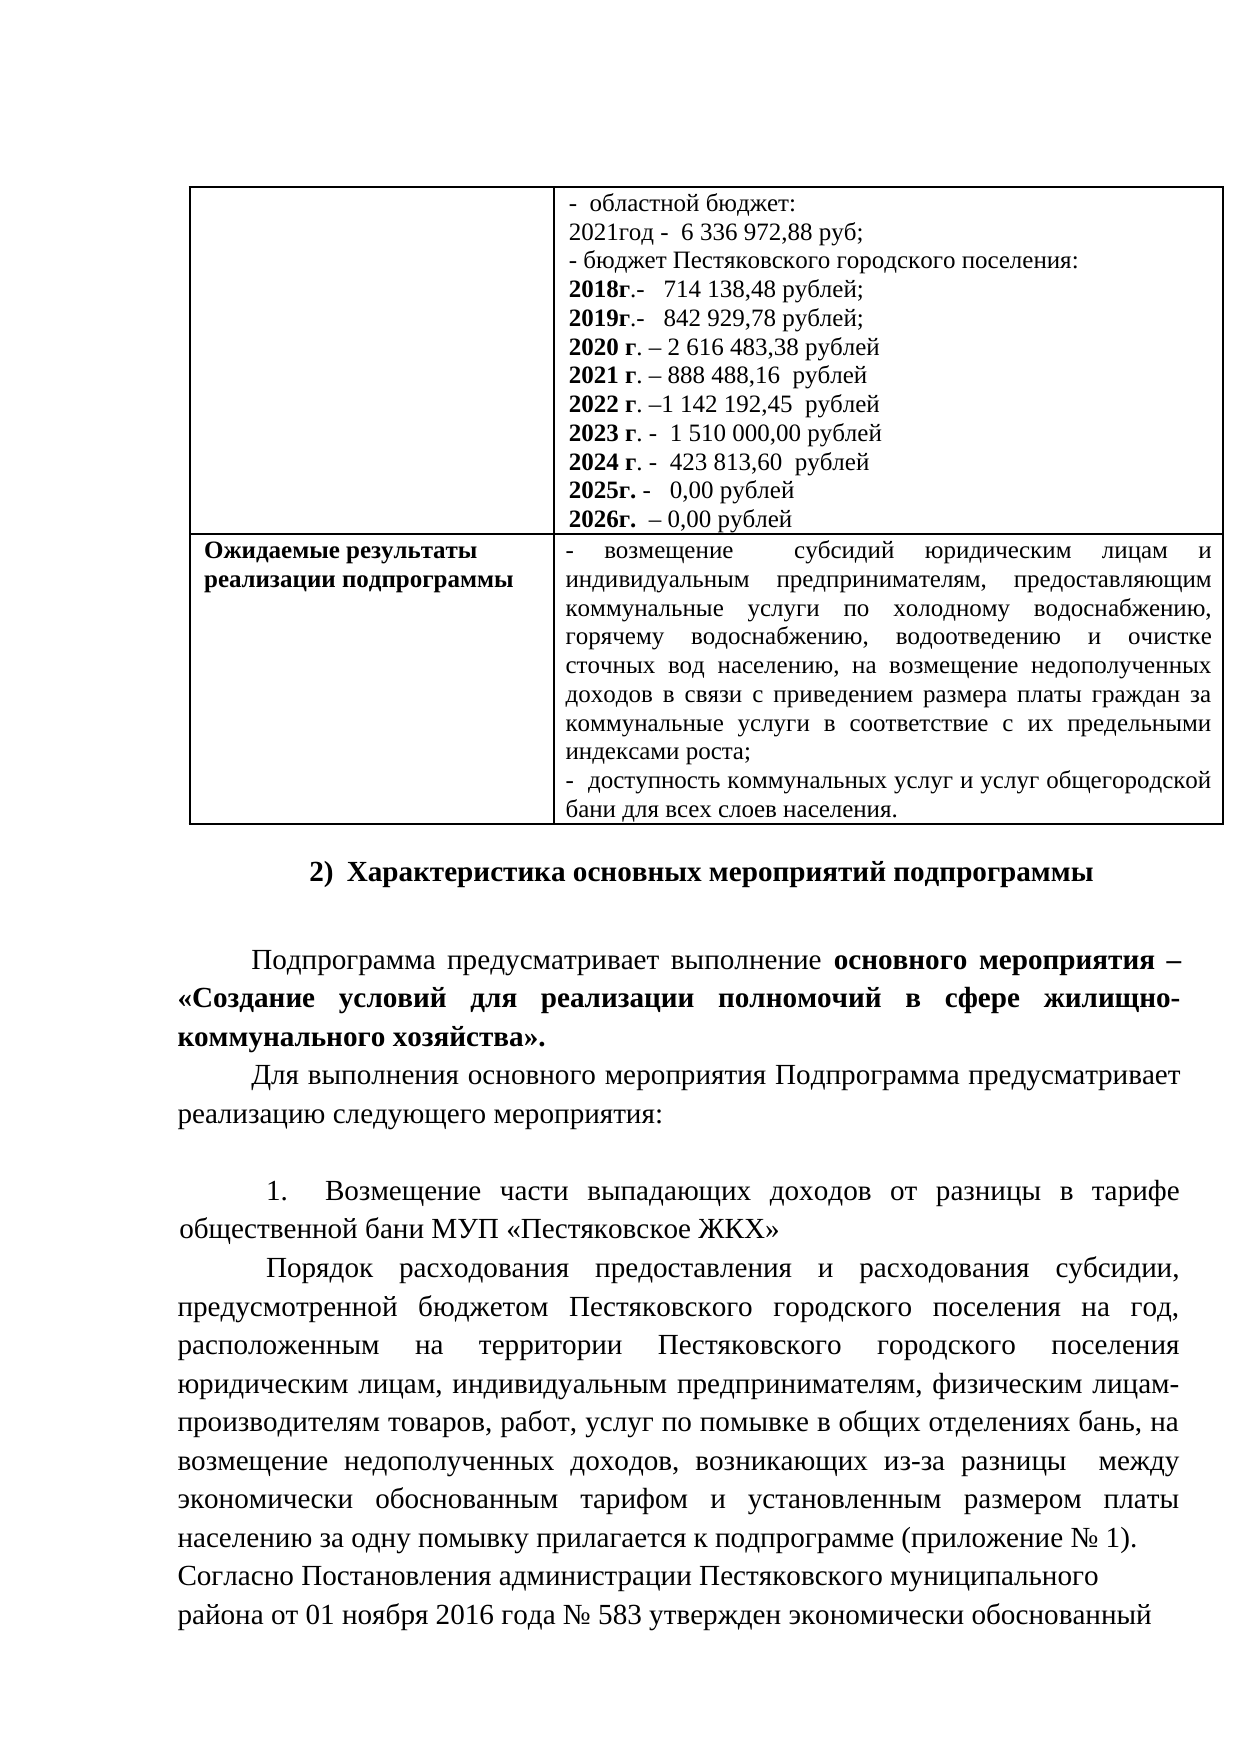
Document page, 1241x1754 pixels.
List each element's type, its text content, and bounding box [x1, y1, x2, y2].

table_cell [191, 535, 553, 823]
list Характеристика основных мероприятий подпрограммы [222, 854, 1181, 887]
text Подпрограмма предусматривает выполнение основного мероприятия – «Создание условий для реализации полномочий в сфере жилищно-коммунального хозяйства». [177, 942, 1181, 1052]
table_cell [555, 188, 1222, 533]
list Возмещение части выпадающих доходов от разницы в тарифе общественной бани МУП «Пестяковское ЖКХ» [179, 1173, 1180, 1245]
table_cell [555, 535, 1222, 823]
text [177, 1558, 1181, 1631]
text Порядок расходования предоставления и расходования субсидии, предусмотренной бюджетом Пестяковского городского поселения на год, расположенным на территории Пестяковского городского поселения юридическим лицам, индивидуальным предпринимателям, физическим лицам- производителям товаров, работ, услуг по помывке в общих отделениях бань, на возмещение недополученных доходов, возникающих из-за разницы между экономически обоснованным тарифом и установленным размером платы населению за одну помывку прилагается к подпрограмме (приложение № 1). [177, 1250, 1180, 1553]
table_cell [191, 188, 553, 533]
text Для выполнения основного мероприятия Подпрограмма предусматривает реализацию следующего мероприятия: [177, 1057, 1181, 1129]
